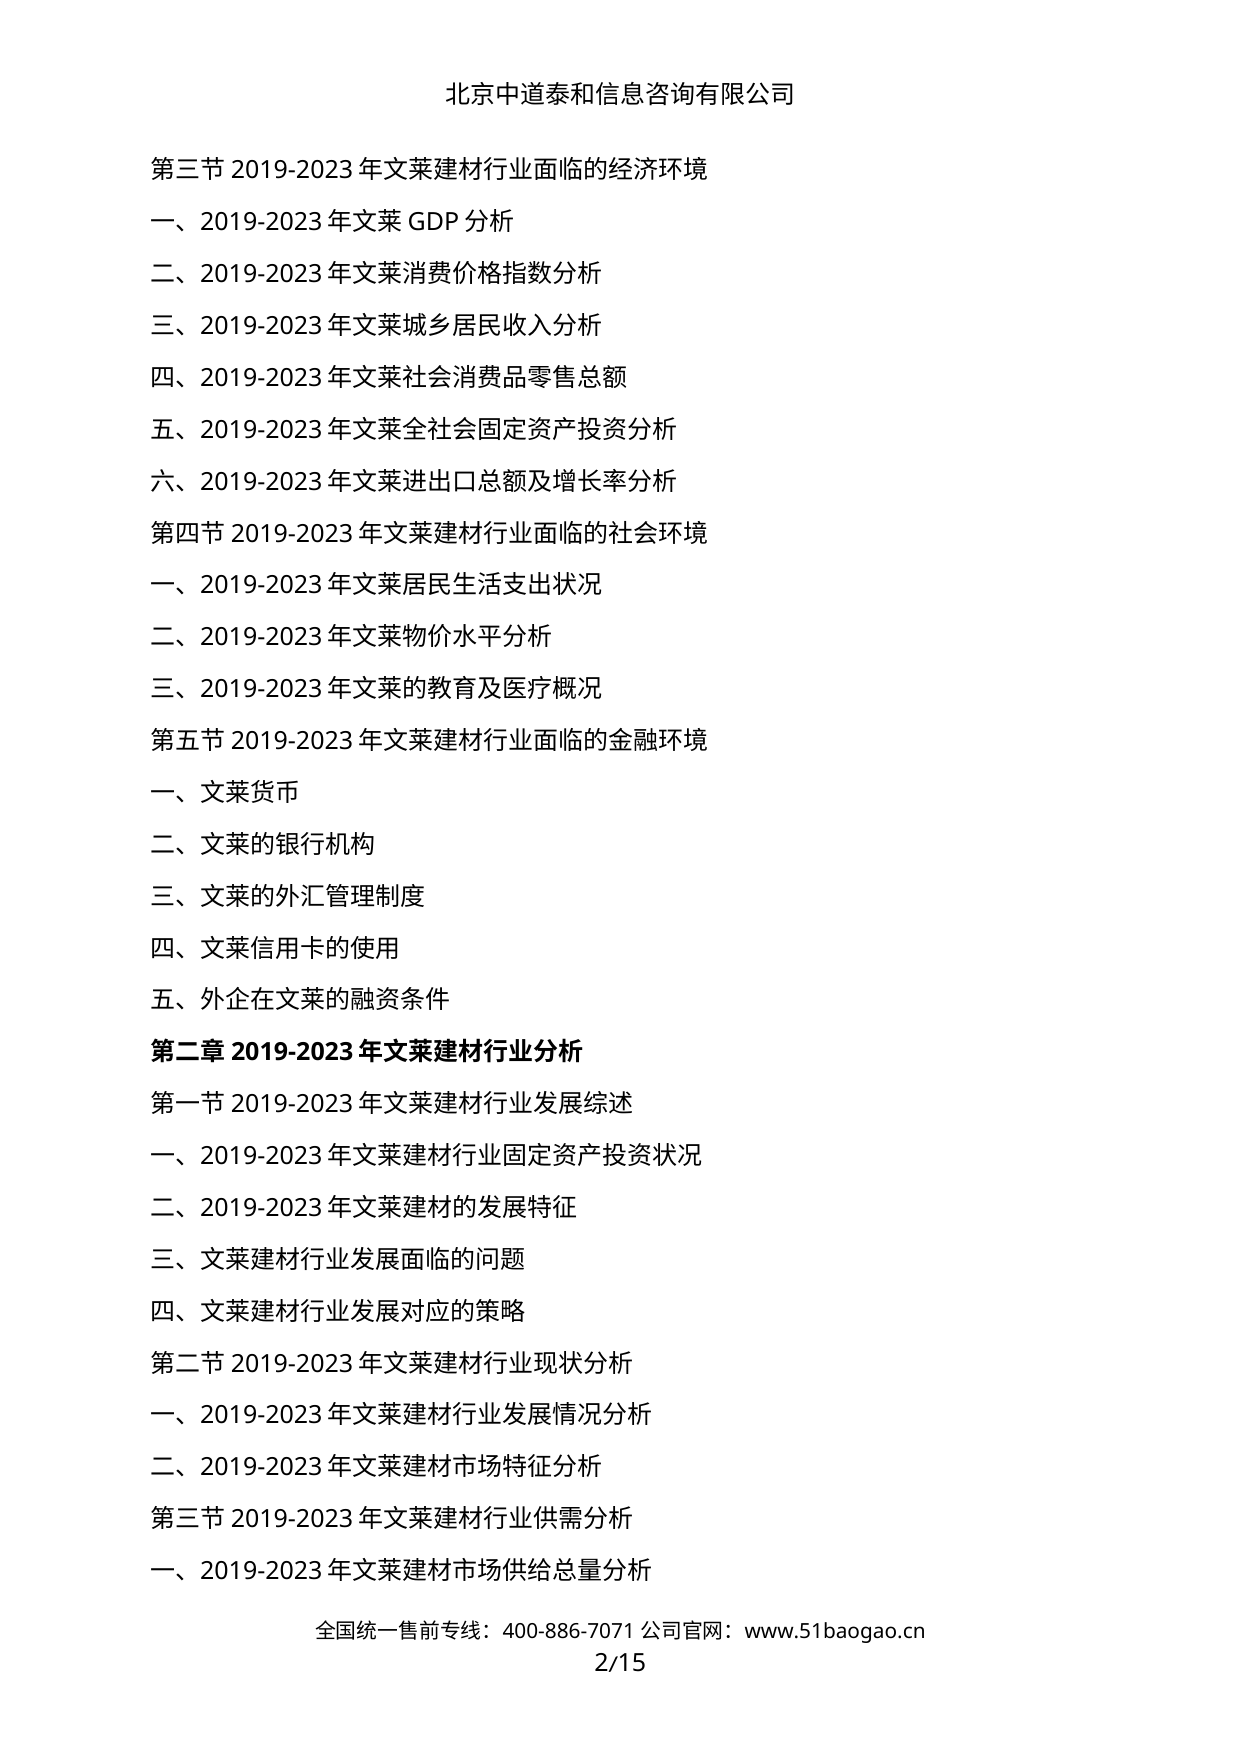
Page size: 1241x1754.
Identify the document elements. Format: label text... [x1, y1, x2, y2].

text 二、2019-2023年文莱物价水平分析 [150, 617, 1090, 653]
text 第五节 2019-2023年文莱建材行业面临的金融环境 [150, 721, 1090, 757]
text 一、2019-2023年文莱GDP分析 [150, 202, 1090, 238]
text 一、2019-2023年文莱建材市场供给总量分析 [150, 1551, 1090, 1587]
text 第一节 2019-2023年文莱建材行业发展综述 [150, 1084, 1090, 1120]
text 五、2019-2023年文莱全社会固定资产投资分析 [150, 409, 1090, 446]
text 一、文莱货币 [150, 772, 1090, 809]
text 四、2019-2023年文莱社会消费品零售总额 [150, 357, 1090, 394]
text 二、文莱的银行机构 [150, 824, 1090, 861]
text 三、2019-2023年文莱城乡居民收入分析 [150, 306, 1090, 342]
text 四、文莱建材行业发展对应的策略 [150, 1291, 1090, 1327]
text 一、2019-2023年文莱建材行业固定资产投资状况 [150, 1136, 1090, 1172]
text 三、2019-2023年文莱的教育及医疗概况 [150, 669, 1090, 705]
text 第四节 2019-2023年文莱建材行业面临的社会环境 [150, 513, 1090, 549]
text 二、2019-2023年文莱建材市场特征分析 [150, 1447, 1090, 1483]
text 二、2019-2023年文莱建材的发展特征 [150, 1187, 1090, 1224]
text 六、2019-2023年文莱进出口总额及增长率分析 [150, 461, 1090, 497]
text 第三节 2019-2023年文莱建材行业供需分析 [150, 1499, 1090, 1535]
text 一、2019-2023年文莱居民生活支出状况 [150, 565, 1090, 601]
text 五、外企在文莱的融资条件 [150, 980, 1090, 1016]
text 第二章 2019-2023年文莱建材行业分析 [150, 1032, 1090, 1068]
text 四、文莱信用卡的使用 [150, 928, 1090, 964]
text 三、文莱建材行业发展面临的问题 [150, 1239, 1090, 1276]
text 一、2019-2023年文莱建材行业发展情况分析 [150, 1395, 1090, 1431]
text 二、2019-2023年文莱消费价格指数分析 [150, 254, 1090, 290]
text 第二节 2019-2023年文莱建材行业现状分析 [150, 1343, 1090, 1379]
text 第三节 2019-2023年文莱建材行业面临的经济环境 [150, 150, 1090, 186]
text 三、文莱的外汇管理制度 [150, 876, 1090, 912]
